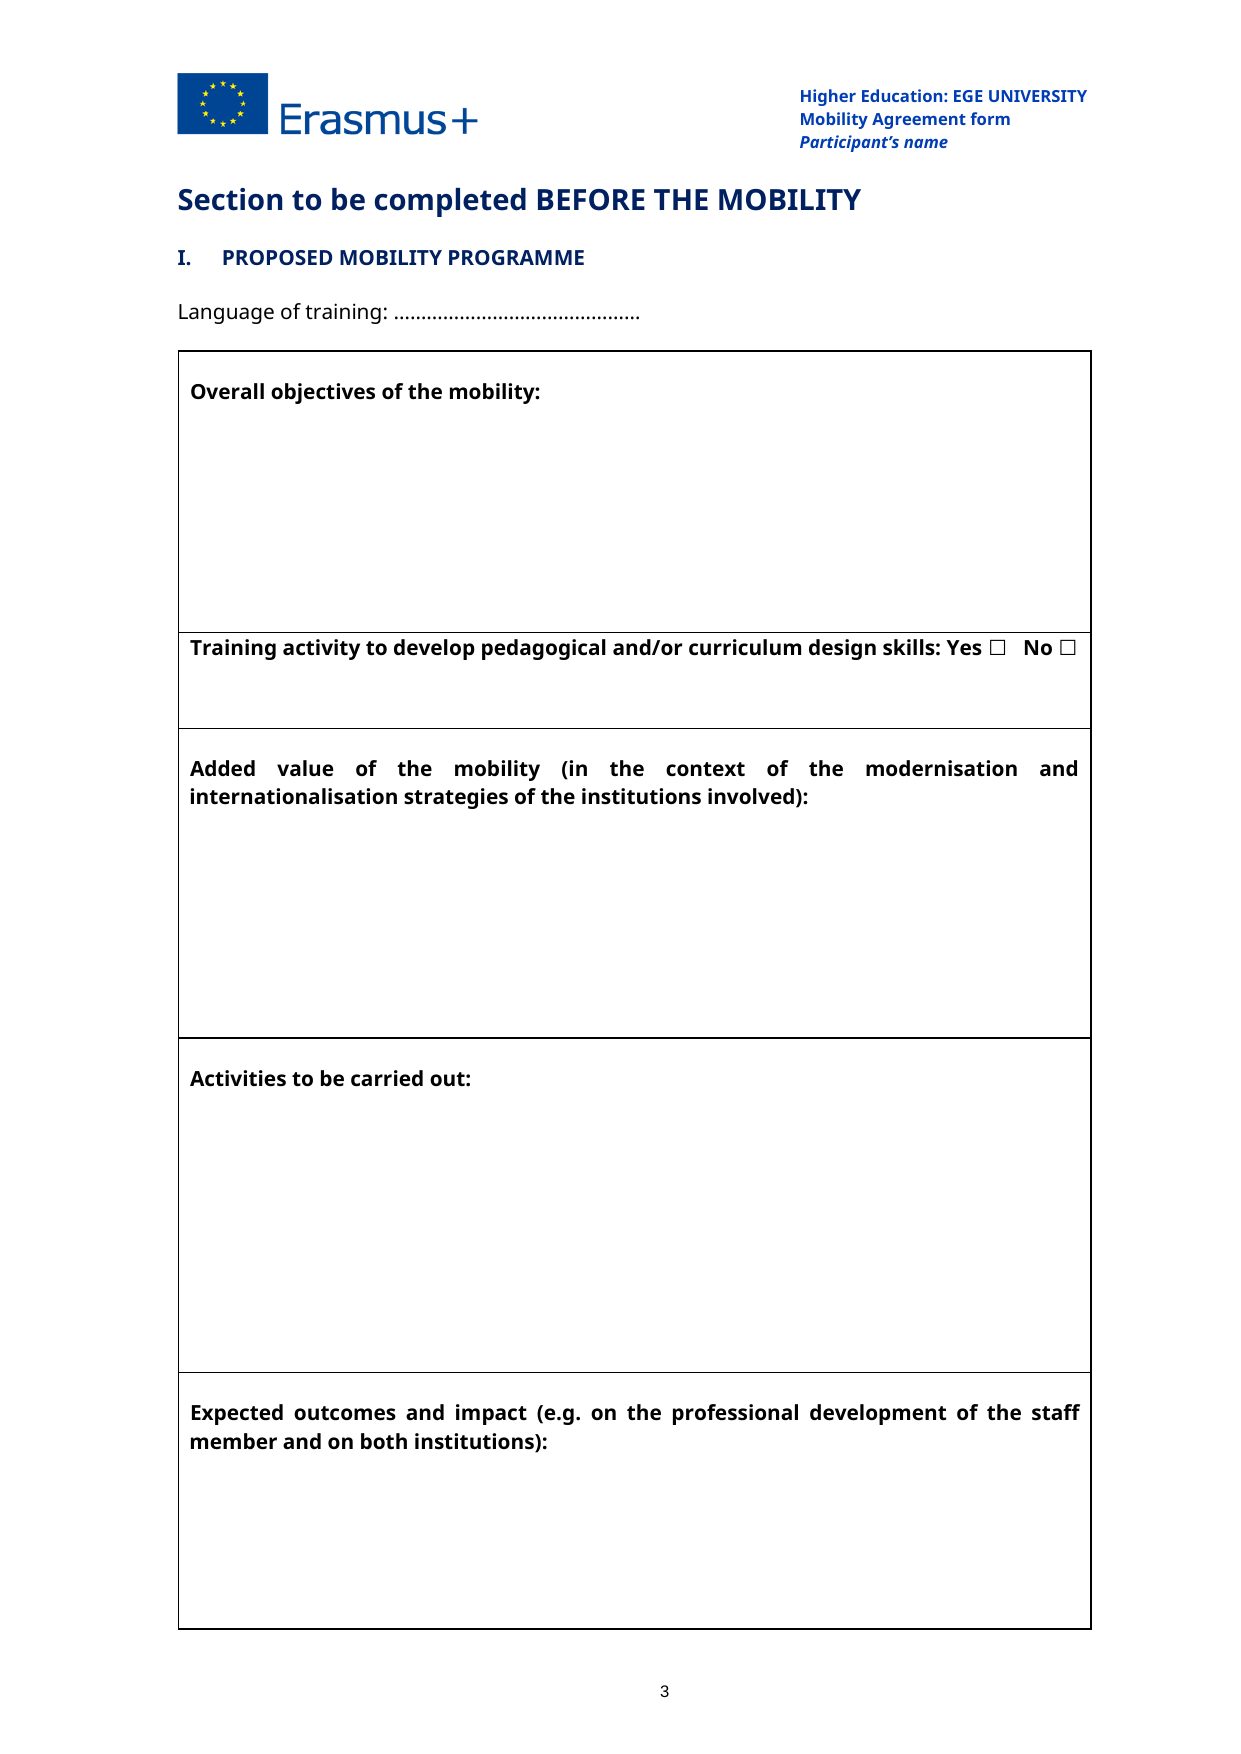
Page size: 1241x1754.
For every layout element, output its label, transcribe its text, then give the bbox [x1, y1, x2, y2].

table_cell Activities to be carried out: [179, 1039, 1090, 1372]
table_cell Training activity to develop pedagogical and/or curriculum design skills: Yes ☐ No ☐ [179, 633, 1090, 727]
table_header Overall objectives of the mobility: [179, 352, 1090, 632]
table_cell Added value of the mobility (in the context of the modernisation and internationalisation strategies of the institutions involved): [179, 729, 1090, 1037]
subtitle I. PROPOSED MOBILITY PROGRAMME [177, 243, 1092, 272]
subtitle Section to be completed BEFORE THE MOBILITY [177, 179, 1092, 218]
text Language of training: ……………………………………… [177, 297, 1092, 325]
picture [177, 73, 478, 135]
table_cell Expected outcomes and impact (e.g. on the professional development of the staff member and on both institutions): [179, 1373, 1090, 1628]
